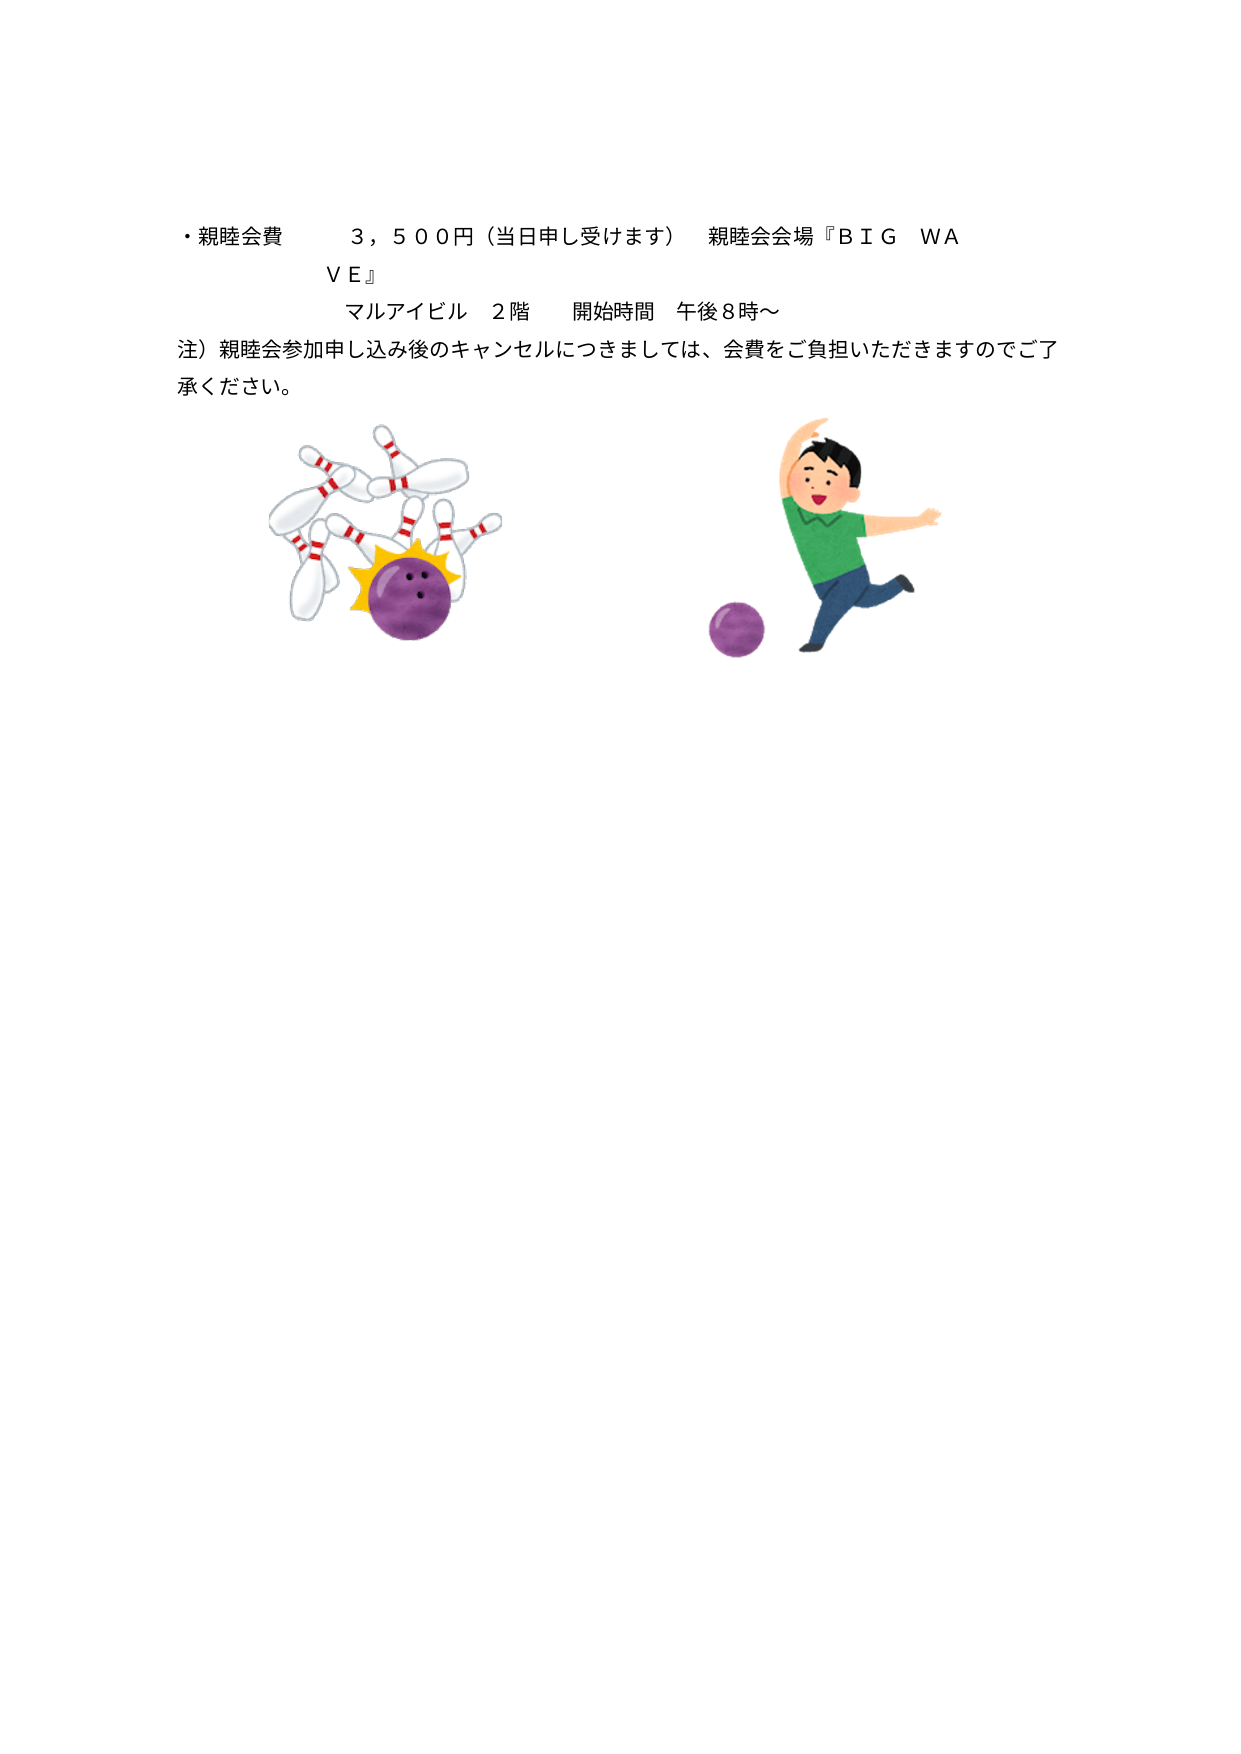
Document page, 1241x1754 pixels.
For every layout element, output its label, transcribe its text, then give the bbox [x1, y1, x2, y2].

text マルアイビル ２階 開始時間 午後８時～ [177, 292, 963, 329]
text 注）親睦会参加申し込み後のキャンセルにつきましては、会費をご負担いただきますのでご了承ください。 [177, 329, 1063, 404]
text ・親睦会費 ３，５００円（当日申し受けます） 親睦会会場『ＢＩＧ ＷＡＶＥ』 [177, 217, 963, 292]
picture [268, 417, 503, 652]
